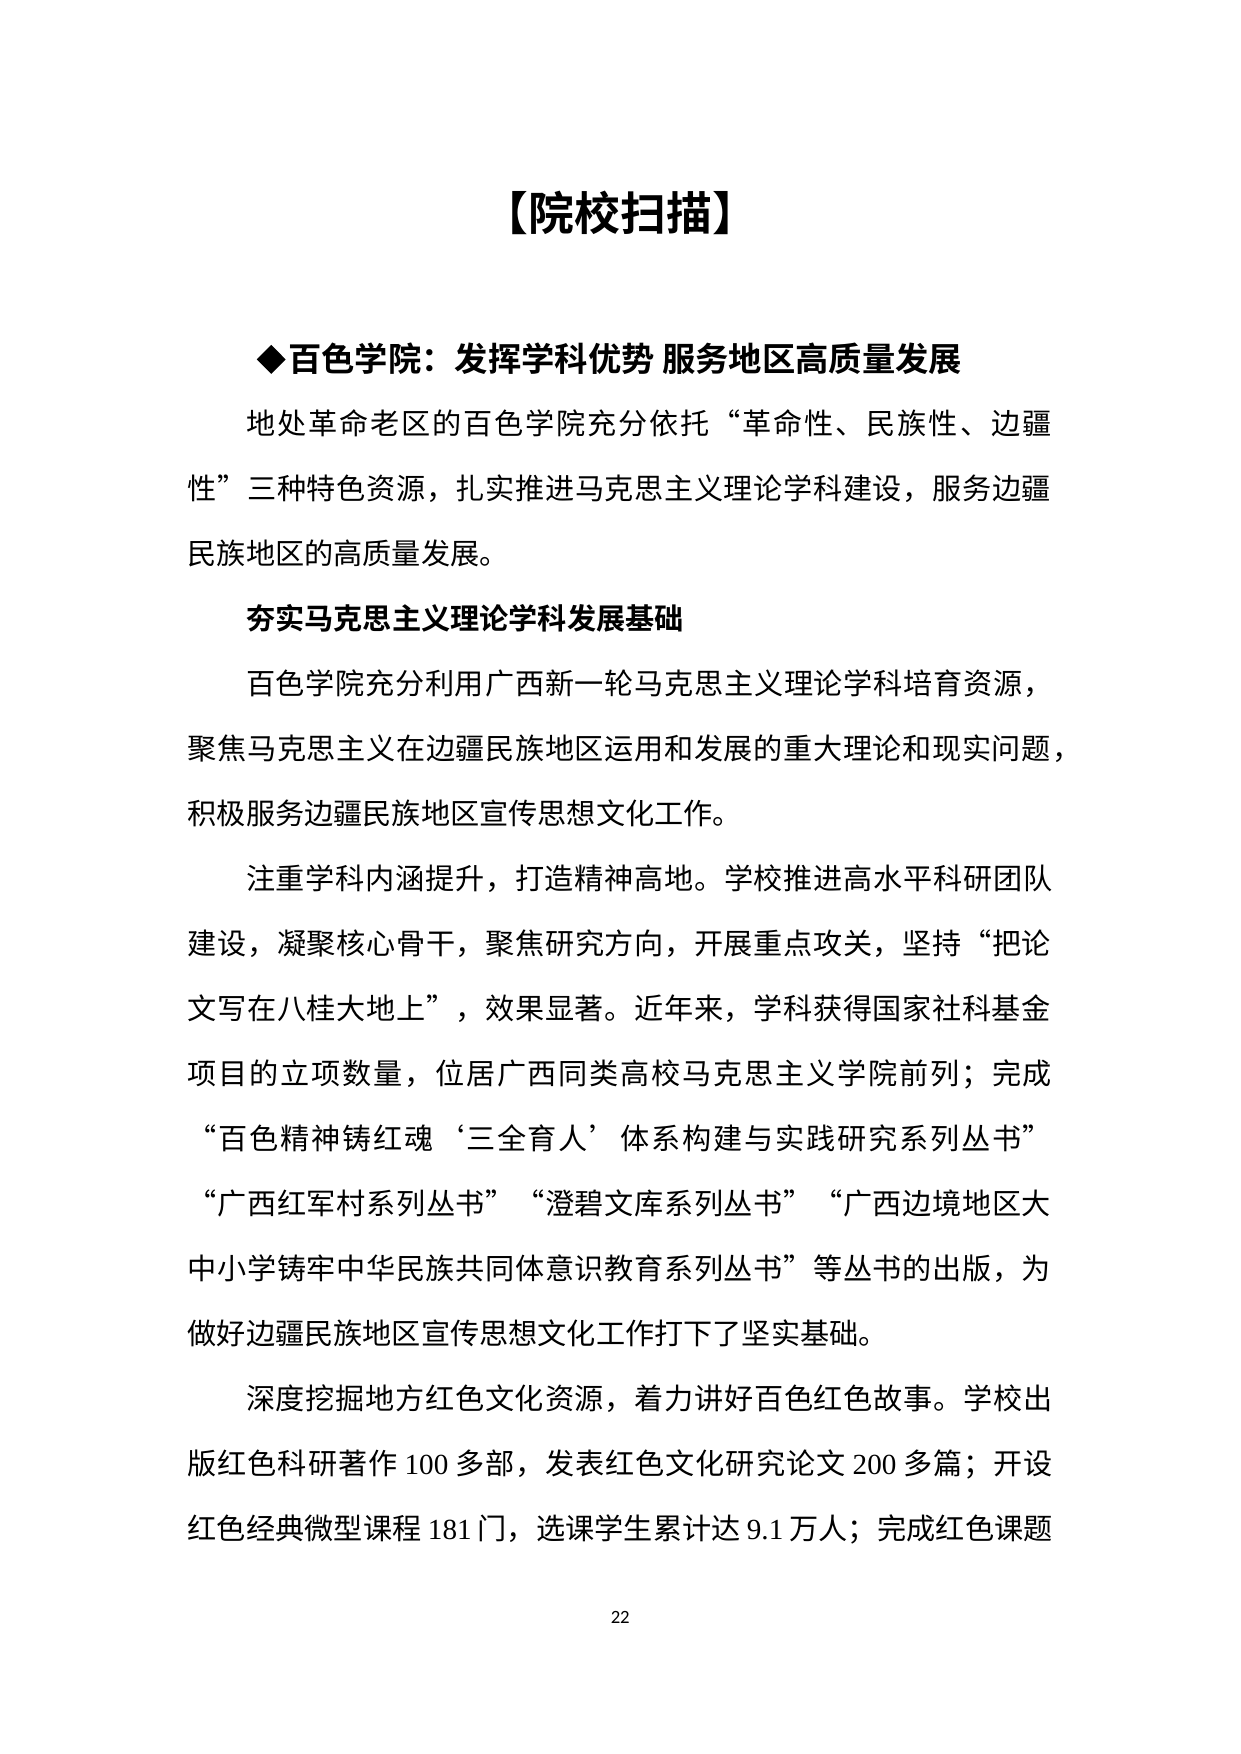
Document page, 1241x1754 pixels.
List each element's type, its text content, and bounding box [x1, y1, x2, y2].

text 百色学院充分利用广西新一轮马克思主义理论学科培育资源，聚焦马克思主义在边疆民族地区运用和发展的重大理论和现实问题，积极服务边疆民族地区宣传思想文化工作。 [187, 649, 1053, 844]
text 百色学院：发挥学科优势 服务地区高质量发展 [187, 324, 1053, 389]
text 夯实马克思主义理论学科发展基础 [187, 584, 1053, 649]
text 地处革命老区的百色学院充分依托“革命性、民族性、边疆性”三种特色资源，扎实推进马克思主义理论学科建设，服务边疆民族地区的高质量发展。 [187, 389, 1053, 584]
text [187, 1364, 1053, 1559]
text 注重学科内涵提升，打造精神高地。学校推进高水平科研团队建设，凝聚核心骨干，聚焦研究方向，开展重点攻关，坚持“把论文写在八桂大地上”，效果显著。近年来，学科获得国家社科基金项目的立项数量，位居广西同类高校马克思主义学院前列；完成“百色精神铸红魂‘三全育人’体系构建与实践研究系列丛书”“广西红军村系列丛书”“澄碧文库系列丛书”“广西边境地区大中小学铸牢中华民族共同体意识教育系列丛书”等丛书的出版，为做好边疆民族地区宣传思想文化工作打下了坚实基础。 [187, 844, 1053, 1364]
text 【院校扫描】 [187, 162, 1053, 259]
